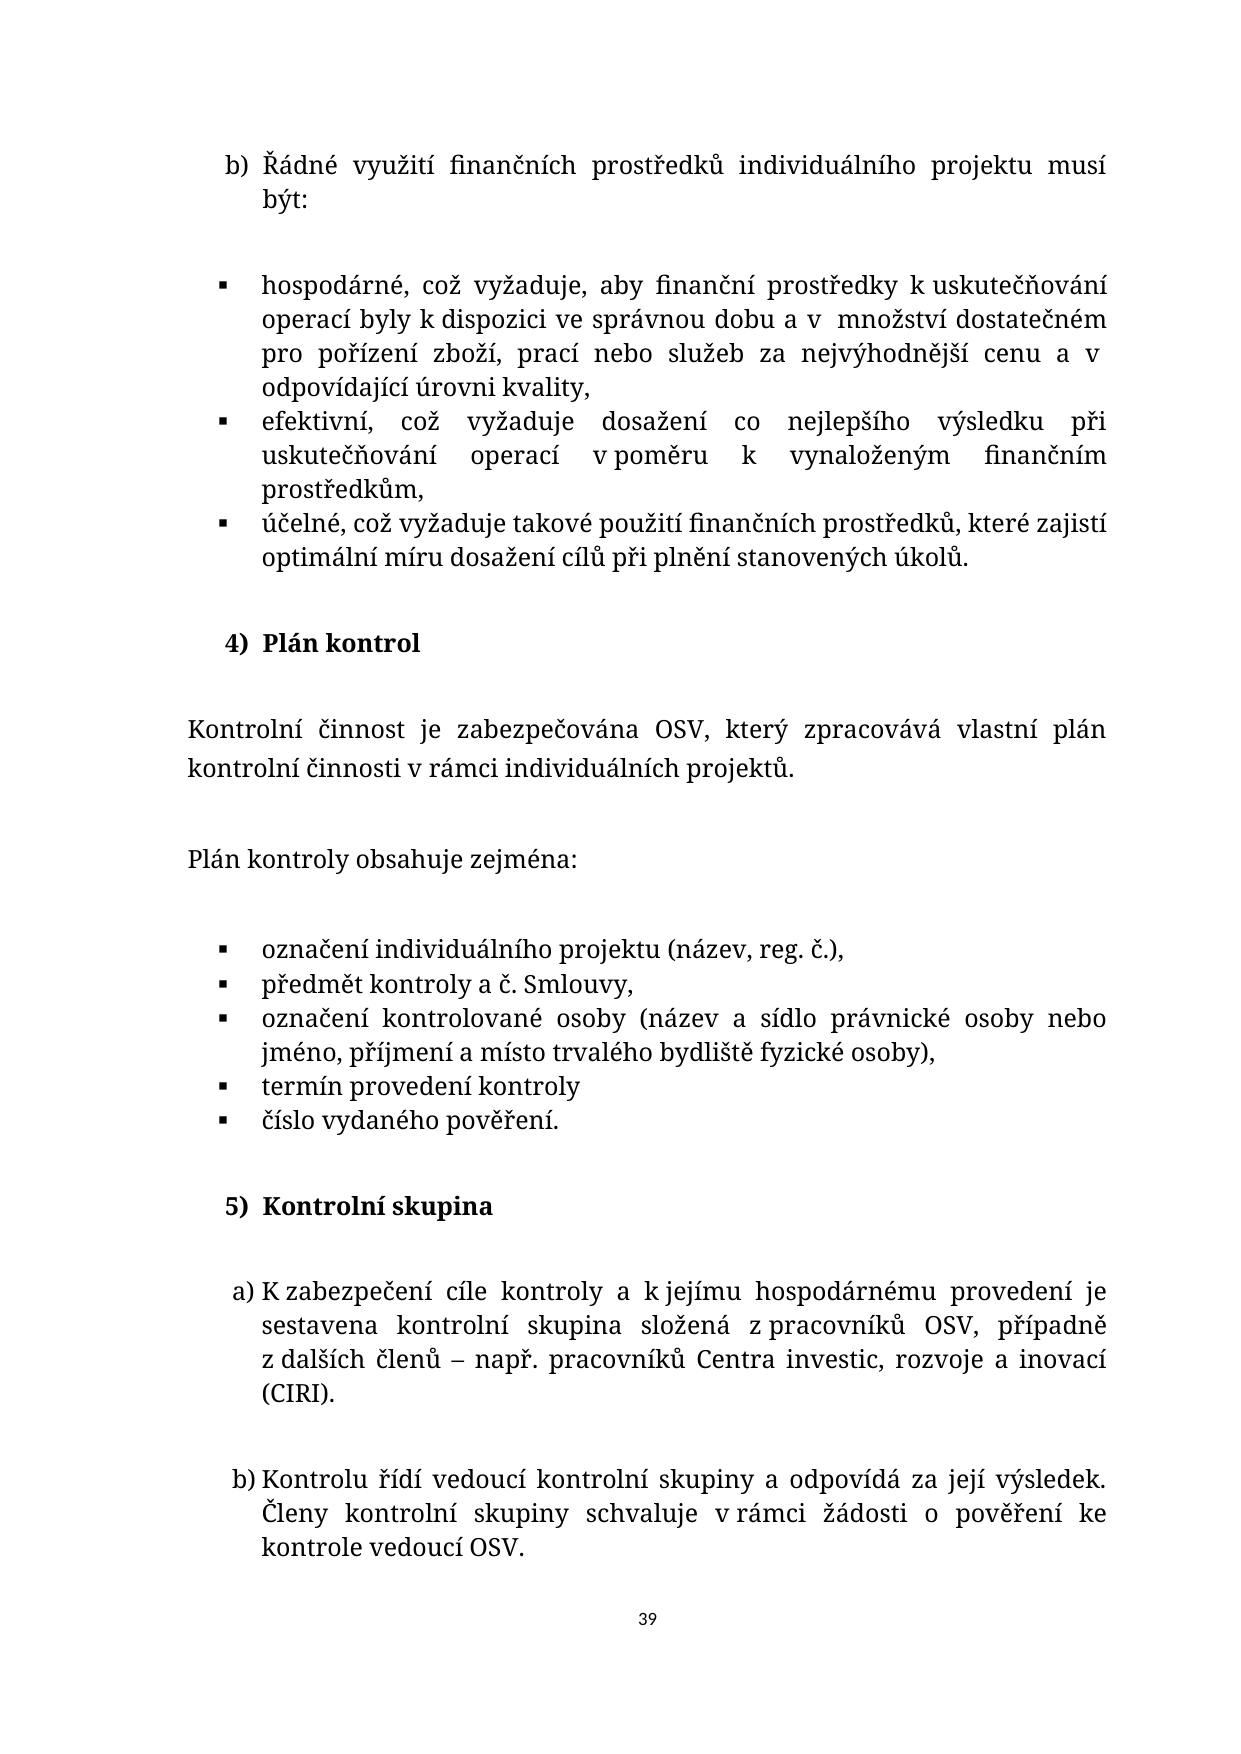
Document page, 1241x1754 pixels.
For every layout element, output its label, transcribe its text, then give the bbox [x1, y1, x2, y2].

text Plán kontroly obsahuje zejména: [187, 841, 1107, 875]
list termín provedení kontroly [217, 1068, 1107, 1102]
list předmět kontroly a č. Smlouvy, [217, 966, 1107, 1000]
list Řádné využití finančních prostředků individuálního projektu musí být: [225, 148, 1107, 216]
list Kontrolu řídí vedoucí kontrolní skupiny a odpovídá za její výsledek. Členy kontrolní skupiny schvaluje v rámci žádosti o pověření ke kontrole vedoucí OSV. [232, 1462, 1107, 1564]
list účelné, což vyžaduje takové použití finančních prostředků, které zajistí optimální míru dosažení cílů při plnění stanovených úkolů. [217, 506, 1107, 574]
list číslo vydaného pověření. [217, 1102, 1107, 1137]
list Plán kontrol [225, 626, 1107, 660]
list K zabezpečení cíle kontroly a k jejímu hospodárnému provedení je sestavena kontrolní skupina složená z pracovníků OSV, případně z dalších členů – např. pracovníků Centra investic, rozvoje a inovací (CIRI). [232, 1274, 1107, 1410]
list Kontrolní skupina [225, 1188, 1107, 1222]
list označení kontrolované osoby (název a sídlo právnické osoby nebo jméno, příjmení a místo trvalého bydliště fyzické osoby), [217, 1000, 1107, 1068]
text Kontrolní činnost je zabezpečována OSV, který zpracovává vlastní plán kontrolní činnosti v rámci individuálních projektů. [187, 711, 1107, 784]
list hospodárné, což vyžaduje, aby finanční prostředky k uskutečňování operací byly k dispozici ve správnou dobu a v množství dostatečném pro pořízení zboží, prací nebo služeb za nejvýhodnější cenu a v odpovídající úrovni kvality, [217, 267, 1107, 404]
list efektivní, což vyžaduje dosažení co nejlepšího výsledku při uskutečňování operací v poměru k vynaloženým finančním prostředkům, [217, 404, 1107, 506]
list označení individuálního projektu (název, reg. č.), [217, 932, 1107, 966]
